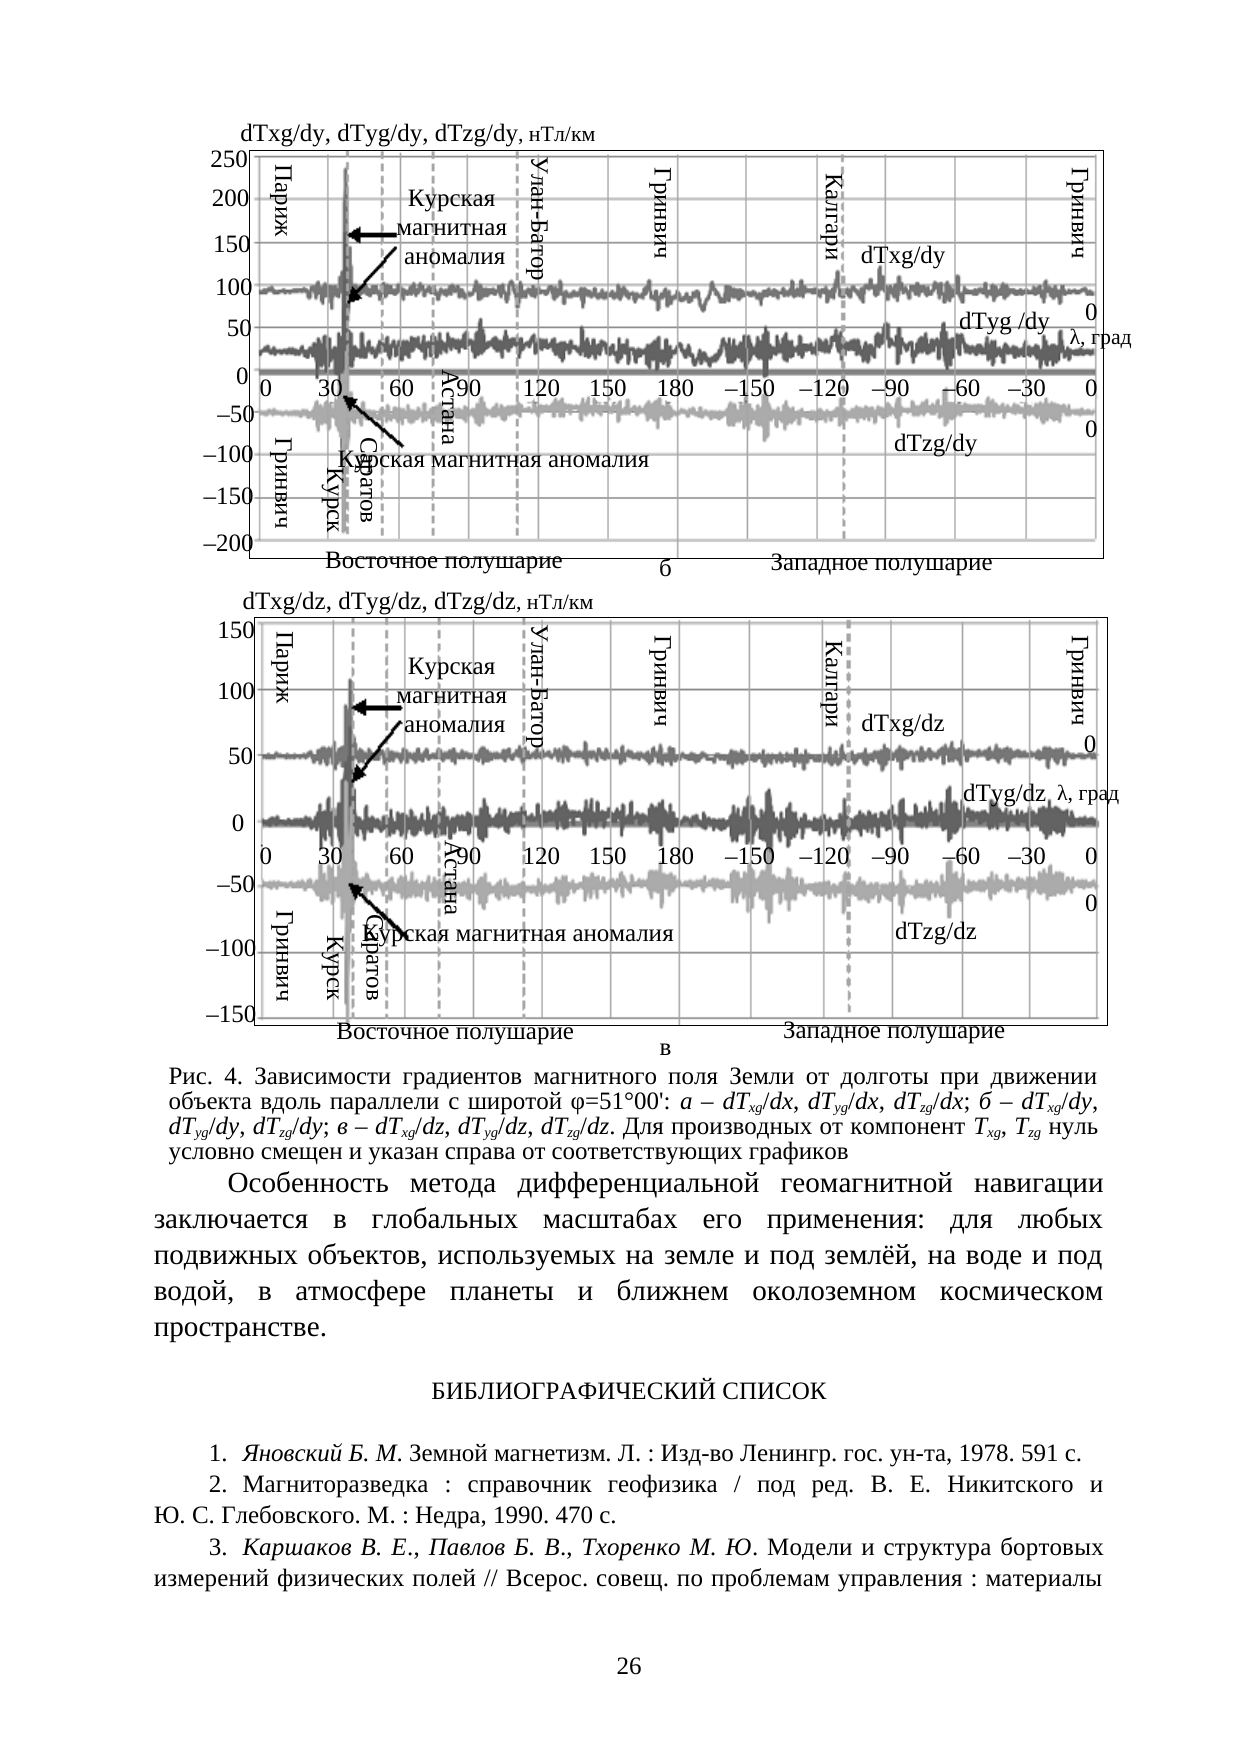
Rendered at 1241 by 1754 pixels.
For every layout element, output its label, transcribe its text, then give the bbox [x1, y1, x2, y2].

list Яновский Б. М. Земной магнетизм. Л. : Изд-во Ленингр. гос. ун-та, 1978. 591 с. [153, 1438, 1104, 1467]
picture [250, 151, 1103, 558]
list Магниторазведка : справочник геофизика / под ред. В. Е. Никитского и Ю. С. Глебовского. М. : Недра, 1990. 470 с. [153, 1469, 1104, 1529]
text Особенность метода дифференциальной геомагнитной навигации заключается в глобальных масштабах его применения: для любых подвижных объектов, используемых на земле и под землёй, на воде и под водой, в атмосфере планеты и ближнем околоземном космическом пространстве. [153, 1165, 1104, 1343]
text Рис. 4. Зависимости градиентов магнитного поля Земли от долготы при движении объекта вдоль параллели с широтой φ=51°00': а – dTxg/dx, dTyg/dx, dTzg/dx; б – dTxg/dy, dTyg/dy, dTzg/dy; в – dTxg/dz, dTyg/dz, dTzg/dz. Для производных от компонент Txg, Tzg нуль условно смещен и указан справа от соответствующих графиков [168, 1065, 1098, 1165]
text БИБЛИОГРАФИЧЕСКИЙ СПИСОК [153, 1376, 1104, 1405]
picture [255, 618, 1107, 1025]
